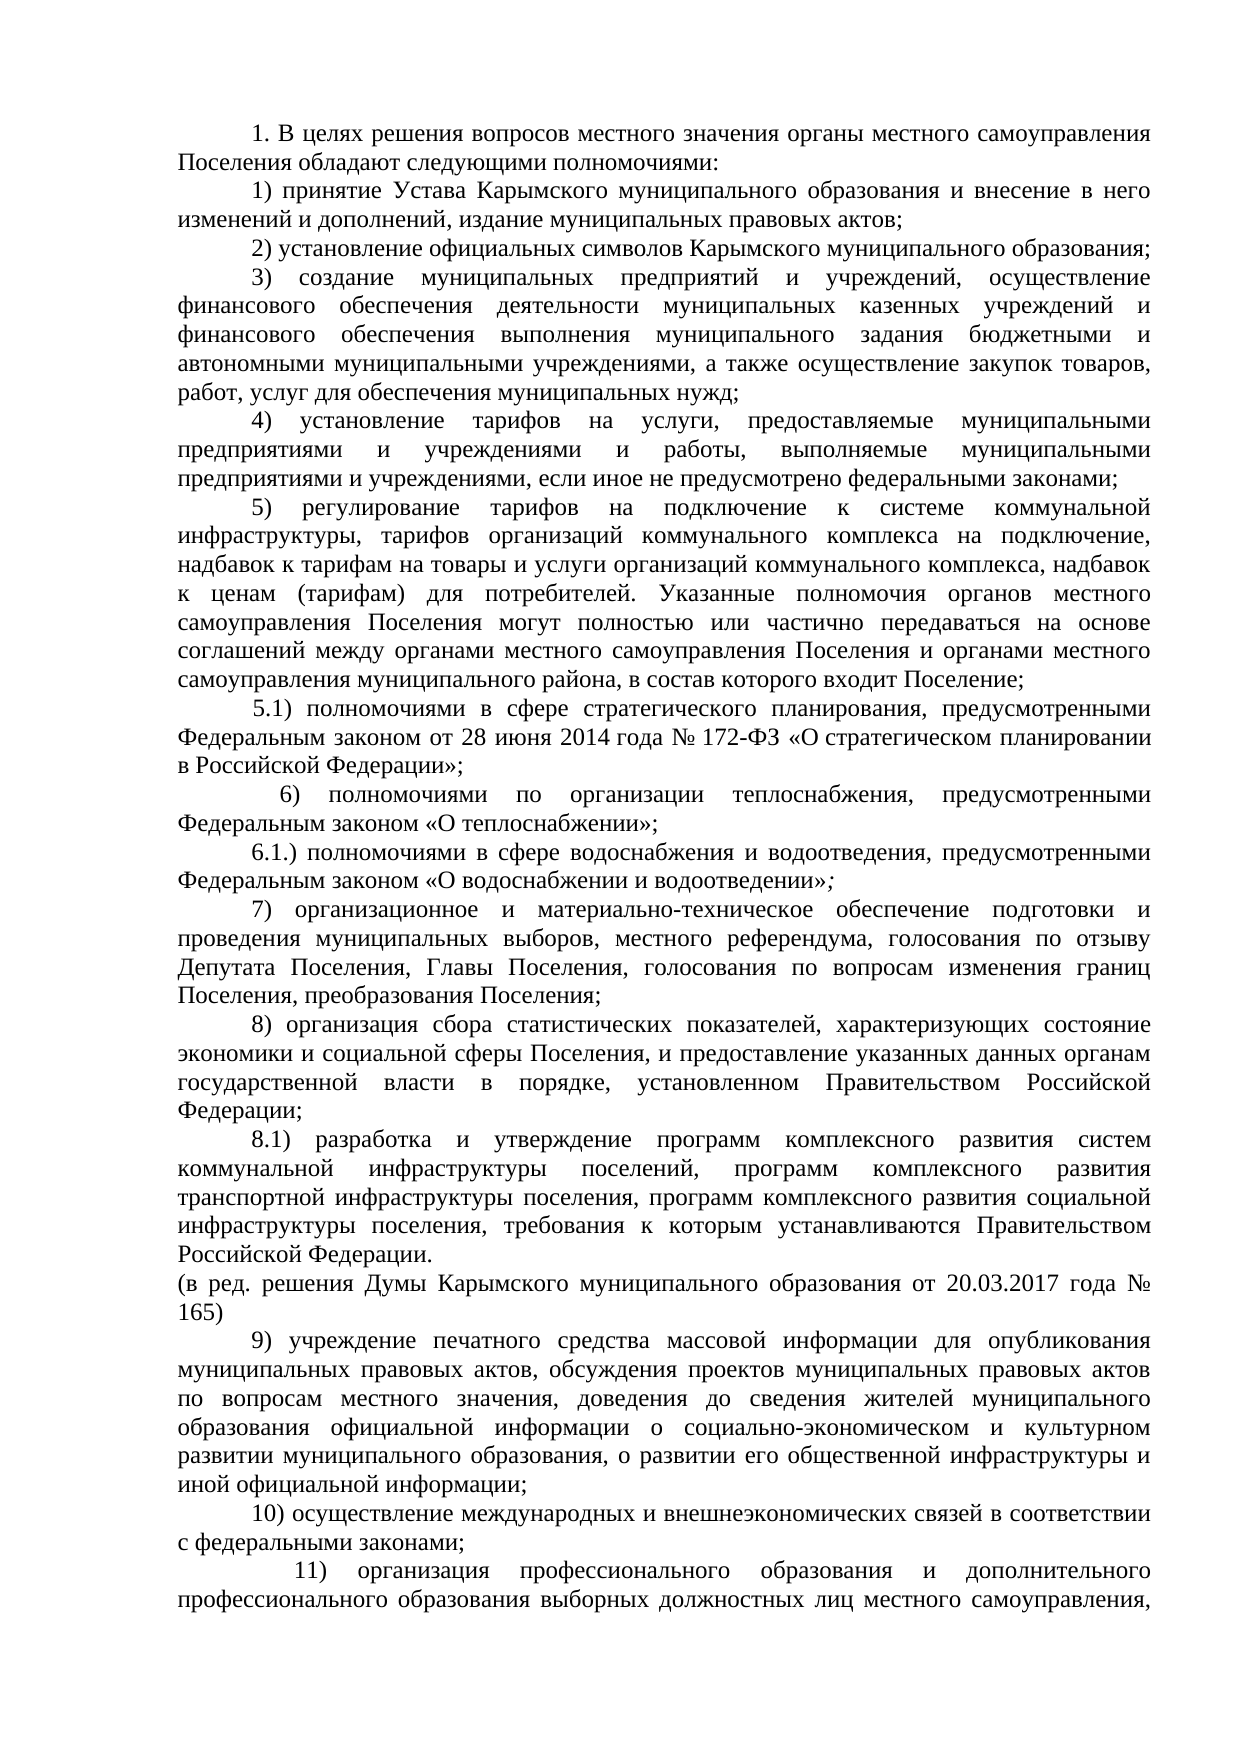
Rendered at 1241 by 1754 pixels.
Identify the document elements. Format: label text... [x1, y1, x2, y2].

text 2) установление официальных символов Карымского муниципального образования; [177, 233, 1152, 262]
text (в ред. решения Думы Карымского муниципального образования от 20.03.2017 года № 165) [177, 1268, 1152, 1326]
text 10) осуществление международных и внешнеэкономических связей в соответствии с федеральными законами; [177, 1498, 1152, 1556]
text 3) создание муниципальных предприятий и учреждений, осуществление финансового обеспечения деятельности муниципальных казенных учреждений и финансового обеспечения выполнения муниципального задания бюджетными и автономными муниципальными учреждениями, а также осуществление закупок товаров, работ, услуг для обеспечения муниципальных нужд; [177, 262, 1152, 406]
text 7) организационное и материально-техническое обеспечение подготовки и проведения муниципальных выборов, местного референдума, голосования по отзыву Депутата Поселения, Главы Поселения, голосования по вопросам изменения границ Поселения, преобразования Поселения; [177, 894, 1152, 1009]
text 1) принятие Устава Карымского муниципального образования и внесение в него изменений и дополнений, издание муниципальных правовых актов; [177, 176, 1152, 233]
text 9) учреждение печатного средства массовой информации для опубликования муниципальных правовых актов, обсуждения проектов муниципальных правовых актов по вопросам местного значения, доведения до сведения жителей муниципального образования официальной информации о социально-экономическом и культурном развитии муниципального образования, о развитии его общественной инфраструктуры и иной официальной информации; [177, 1326, 1152, 1498]
text 6) полномочиями по организации теплоснабжения, предусмотренными Федеральным законом «О теплоснабжении»; [177, 779, 1152, 837]
text 8.1) разработка и утверждение программ комплексного развития систем коммунальной инфраструктуры поселений, программ комплексного развития транспортной инфраструктуры поселения, программ комплексного развития социальной инфраструктуры поселения, требования к которым устанавливаются Правительством Российской Федерации. [177, 1124, 1152, 1268]
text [177, 1556, 1152, 1613]
text 8) организация сбора статистических показателей, характеризующих состояние экономики и социальной сферы Поселения, и предоставление указанных данных органам государственной власти в порядке, установленном Правительством Российской Федерации; [177, 1009, 1152, 1124]
text 4) установление тарифов на услуги, предоставляемые муниципальными предприятиями и учреждениями и работы, выполняемые муниципальными предприятиями и учреждениями, если иное не предусмотрено федеральными законами; [177, 406, 1152, 492]
text 6.1.) полномочиями в сфере водоснабжения и водоотведения, предусмотренными Федеральным законом «О водоснабжении и водоотведении»; [177, 837, 1152, 894]
text 1. В целях решения вопросов местного значения органы местного самоуправления Поселения обладают следующими полномочиями: [177, 118, 1152, 176]
text 5) регулирование тарифов на подключение к системе коммунальной инфраструктуры, тарифов организаций коммунального комплекса на подключение, надбавок к тарифам на товары и услуги организаций коммунального комплекса, надбавок к ценам (тарифам) для потребителей. Указанные полномочия органов местного самоуправления Поселения могут полностью или частично передаваться на основе соглашений между органами местного самоуправления Поселения и органами местного самоуправления муниципального района, в состав которого входит Поселение; [177, 492, 1152, 693]
text 5.1) полномочиями в сфере стратегического планирования, предусмотренными Федеральным законом от 28 июня 2014 года № 172-ФЗ «О стратегическом планировании в Российской Федерации»; [177, 693, 1152, 779]
